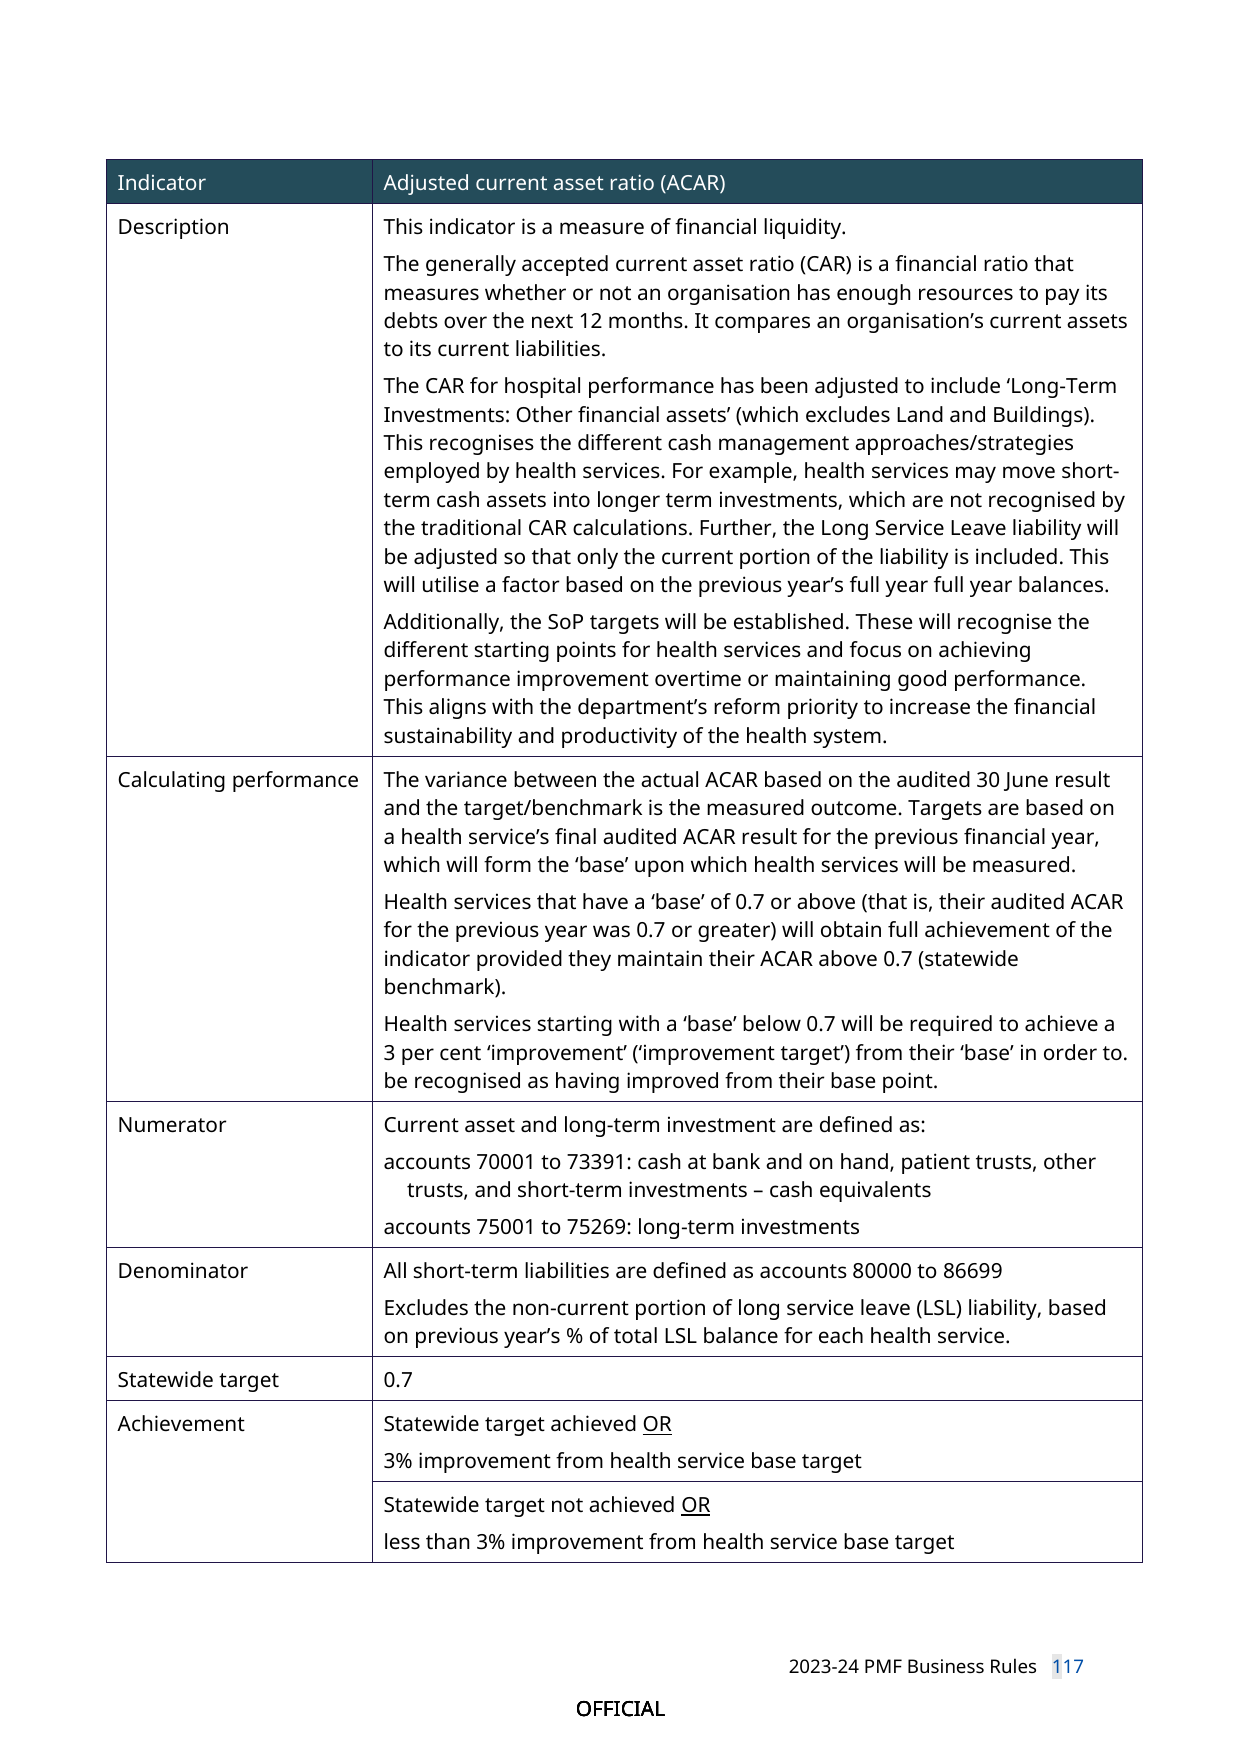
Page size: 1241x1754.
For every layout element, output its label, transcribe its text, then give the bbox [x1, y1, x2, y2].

table_cell 0.7 [373, 1357, 1142, 1400]
table_cell Denominator [107, 1248, 372, 1356]
table_cell All short-term liabilities are defined as accounts 80000 to 86699 Excludes the non-current portion of long service leave (LSL) liability, based on previous year’s % of total LSL balance for each health service. [373, 1248, 1142, 1356]
table_cell Numerator [107, 1102, 372, 1247]
table_cell Calculating performance [107, 757, 372, 1101]
table_header Indicator [107, 160, 372, 203]
table_cell The variance between the actual ACAR based on the audited 30 June result and the target/benchmark is the measured outcome. Targets are based on a health service’s final audited ACAR result for the previous financial year, which will form the ‘base’ upon which health services will be measured. Health services that have a ‘base’ of 0.7 or above (that is, their audited ACAR for the previous year was 0.7 or greater) will obtain full achievement of the indicator provided they maintain their ACAR above 0.7 (statewide benchmark). Health services starting with a ‘base’ below 0.7 will be required to achieve a 3 per cent ‘improvement’ (‘improvement target’) from their ‘base’ in order to. be recognised as having improved from their base point. [373, 757, 1142, 1101]
table_header Adjusted current asset ratio (ACAR) [373, 160, 1142, 203]
table_cell This indicator is a measure of financial liquidity. The generally accepted current asset ratio (CAR) is a financial ratio that measures whether or not an organisation has enough resources to pay its debts over the next 12 months. It compares an organisation’s current assets to its current liabilities. The CAR for hospital performance has been adjusted to include ‘Long-Term Investments: Other financial assets’ (which excludes Land and Buildings). This recognises the different cash management approaches/strategies employed by health services. For example, health services may move short-term cash assets into longer term investments, which are not recognised by the traditional CAR calculations. Further, the Long Service Leave liability will be adjusted so that only the current portion of the liability is included. This will utilise a factor based on the previous year’s full year full year balances. Additionally, the SoP targets will be established. These will recognise the different starting points for health services and focus on achieving performance improvement overtime or maintaining good performance. This aligns with the department’s reform priority to increase the financial sustainability and productivity of the health system. [373, 204, 1142, 756]
table_cell Achievement [107, 1401, 372, 1562]
table_cell Statewide target achieved OR 3% improvement from health service base target [373, 1401, 1142, 1481]
table_cell Description [107, 204, 372, 756]
table_cell Statewide target [107, 1357, 372, 1400]
table_cell Current asset and long-term investment are defined as: accounts 70001 to 73391: cash at bank and on hand, patient trusts, other trusts, and short-term investments – cash equivalents accounts 75001 to 75269: long-term investments [373, 1102, 1142, 1247]
table_cell Statewide target not achieved OR less than 3% improvement from health service base target [373, 1482, 1142, 1562]
